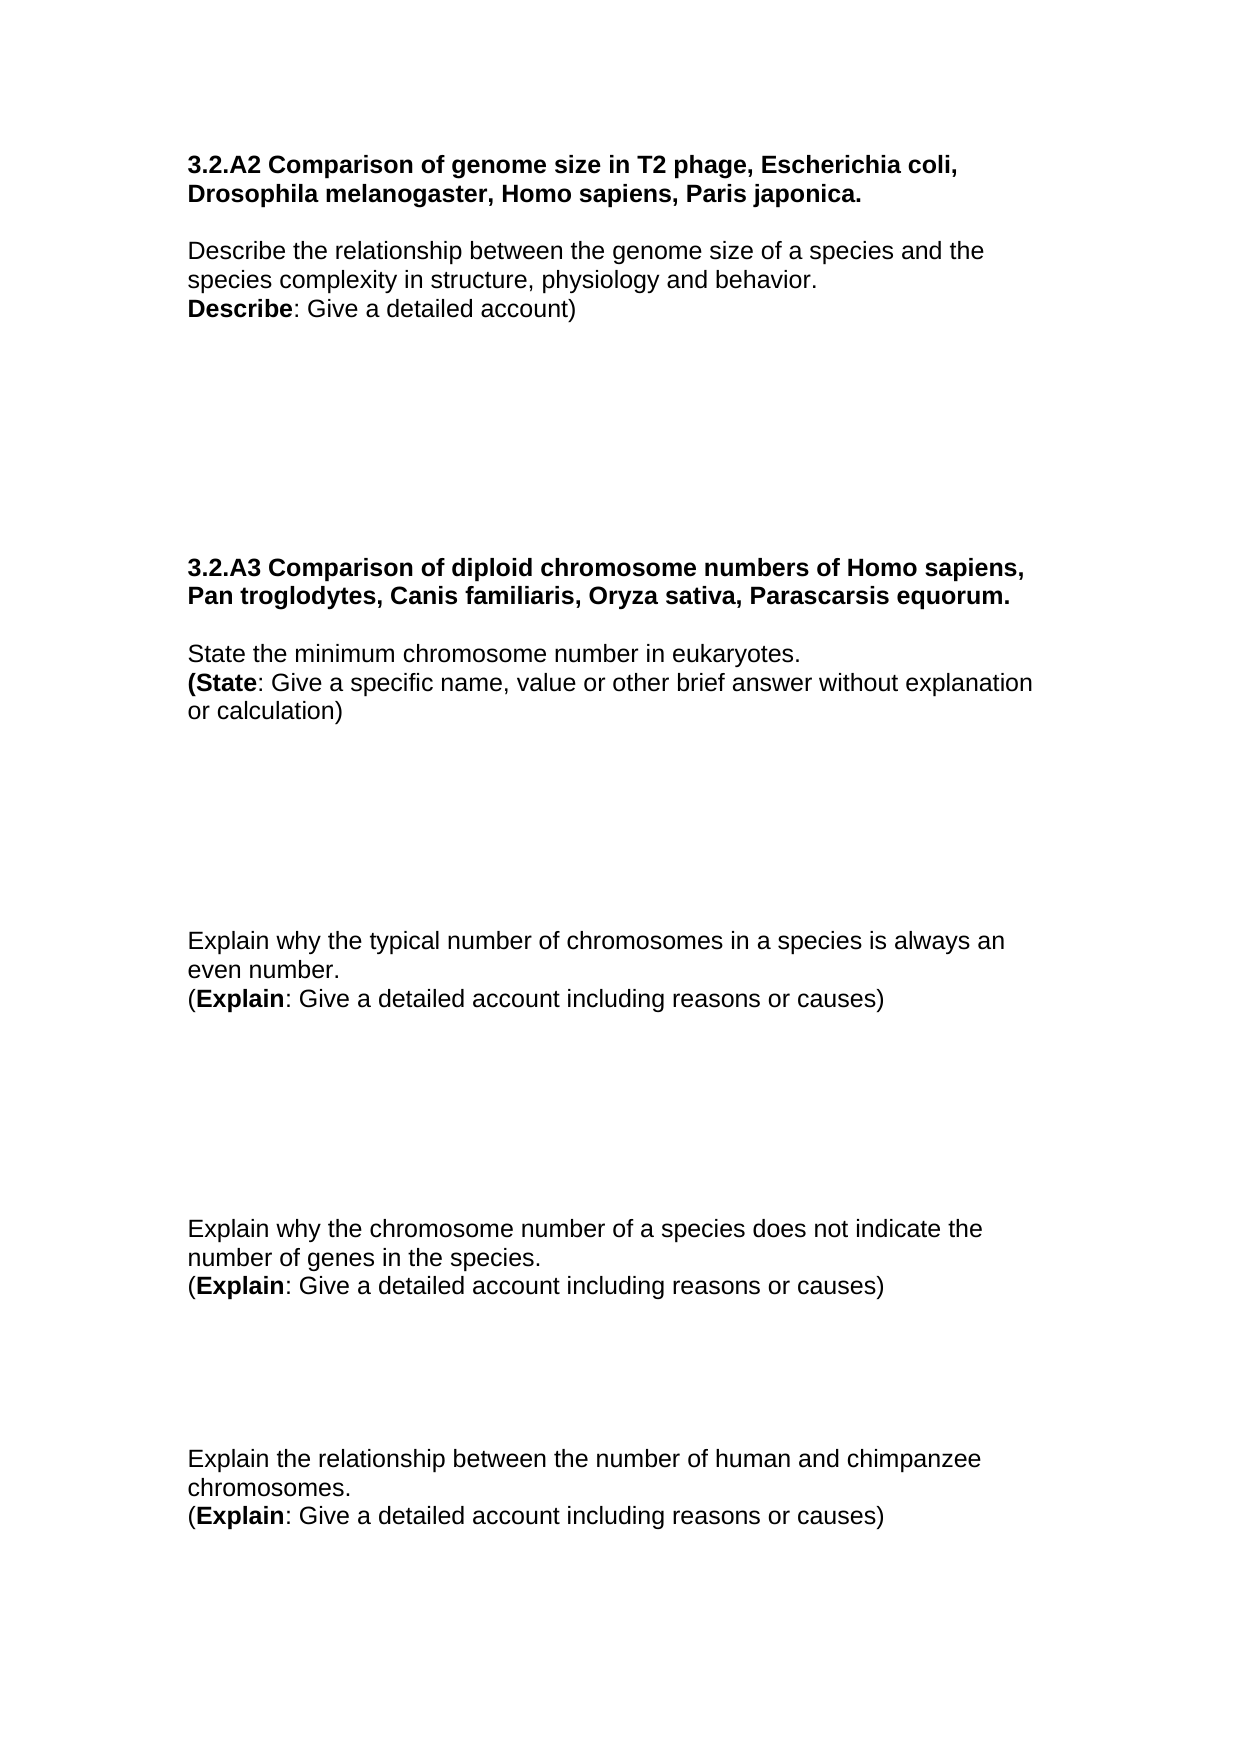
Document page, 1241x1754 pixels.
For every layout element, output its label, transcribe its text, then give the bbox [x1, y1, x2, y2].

text Describe: Give a detailed account) [187, 294, 1053, 322]
text State the minimum chromosome number in eukaryotes. [187, 639, 1053, 667]
text (Explain: Give a detailed account including reasons or causes) [187, 1501, 1053, 1530]
text Describe the relationship between the genome size of a species and the species complexity in structure, physiology and behavior.​ [187, 236, 1053, 294]
text Explain the relationship between the number of human and chimpanzee chromosomes.​ [187, 1444, 1053, 1501]
text 3.2.A3 Comparison of diploid chromosome numbers of Homo sapiens, Pan troglodytes, Canis familiaris, Oryza sativa, Parascarsis equorum. [187, 552, 1053, 610]
text Explain why the typical number of chromosomes in a species is always an even number. [187, 926, 1053, 984]
text (State: Give a specific name, value or other brief answer without explanation or calculation) [187, 667, 1053, 725]
text (Explain: Give a detailed account including reasons or causes) [187, 984, 1053, 1012]
text 3.2.A2 Comparison of genome size in T2 phage, Escherichia coli, Drosophila melanogaster, Homo sapiens, Paris japonica. [187, 150, 1053, 207]
text Explain why the chromosome number of a species does not indicate the number of genes in the species. [187, 1214, 1053, 1271]
text (Explain: Give a detailed account including reasons or causes) [187, 1271, 1053, 1300]
